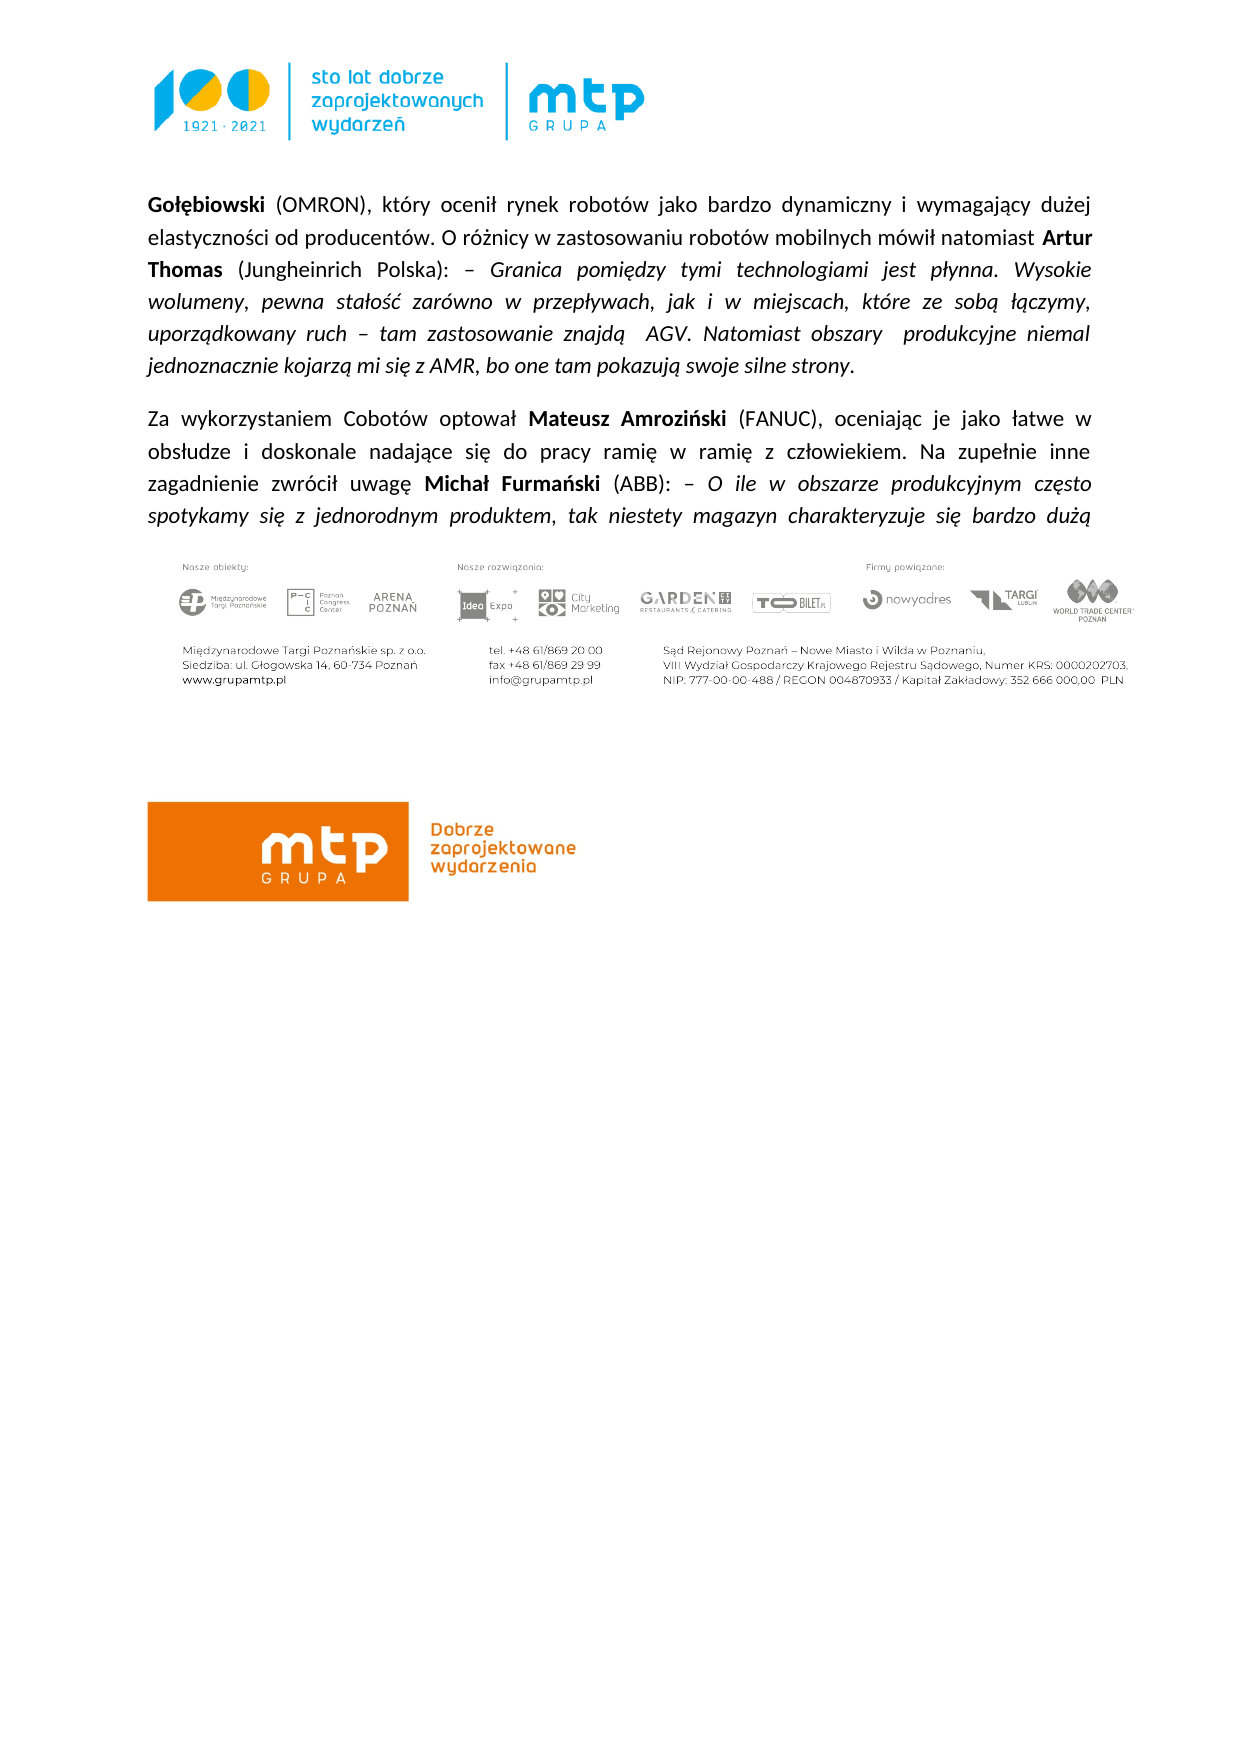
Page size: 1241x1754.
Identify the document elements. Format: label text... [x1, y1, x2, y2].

text Za wykorzystaniem Cobotów optował Mateusz Amroziński (FANUC), oceniając je jako łatwe w obsłudze i doskonale nadające się do pracy ramię w ramię z człowiekiem. Na zupełnie inne zagadnienie zwrócił uwagę Michał Furmański (ABB): – O ile w obszarze produkcyjnym często spotykamy się z jednorodnym produktem, tak niestety magazyn charakteryzuje się bardzo dużą zmiennością produktu. A dodatkowo pojawia się jeszcze wyzwanie kompletacji na palecie różnego rodzaju formatów. Warto tego rodzaju czynnik mieć na względzie. Tutaj może najlepiej sprawdzić się robot przemysłowy, który będzie w wyposażony w bardziej elastyczne narzędzie, które obsłuży szerszą gamę produktów będzie to robił z większą wydajnością i elastycznością – przekonywał przedstawiciel ABB. [148, 404, 1092, 529]
text Ilona Miziewicz-Groszczyk oraz prelegenci panelu #agv roboty skupili się na przeglądzie dostępnych na rynku technologii. Jak wynika z rozmowy, granice pomiędzy robotami AGV, a AMR powoli się rozmywają, pojawiają się tez rozwiązania hybrydowe, łączące zalety obu technologii – wskazywał na to szczególnie Claus Folke (Geek+). Na zmianę preferencji klientów zwrócił uwagę Mateusz Gołębiowski (OMRON), który ocenił rynek robotów jako bardzo dynamiczny i wymagający dużej elastyczności od producentów. O różnicy w zastosowaniu robotów mobilnych mówił natomiast Artur Thomas (Jungheinrich Polska): – Granica pomiędzy tymi technologiami jest płynna. Wysokie wolumeny, pewna stałość zarówno w przepływach, jak i w miejscach, które ze sobą łączymy, uporządkowany ruch – tam zastosowanie znajdą AGV. Natomiast obszary produkcyjne niemal jednoznacznie kojarzą mi się z AMR, bo one tam pokazują swoje silne strony. [148, 191, 1092, 379]
picture [147, 23, 669, 191]
picture [147, 536, 1161, 720]
picture [147, 748, 1093, 1754]
